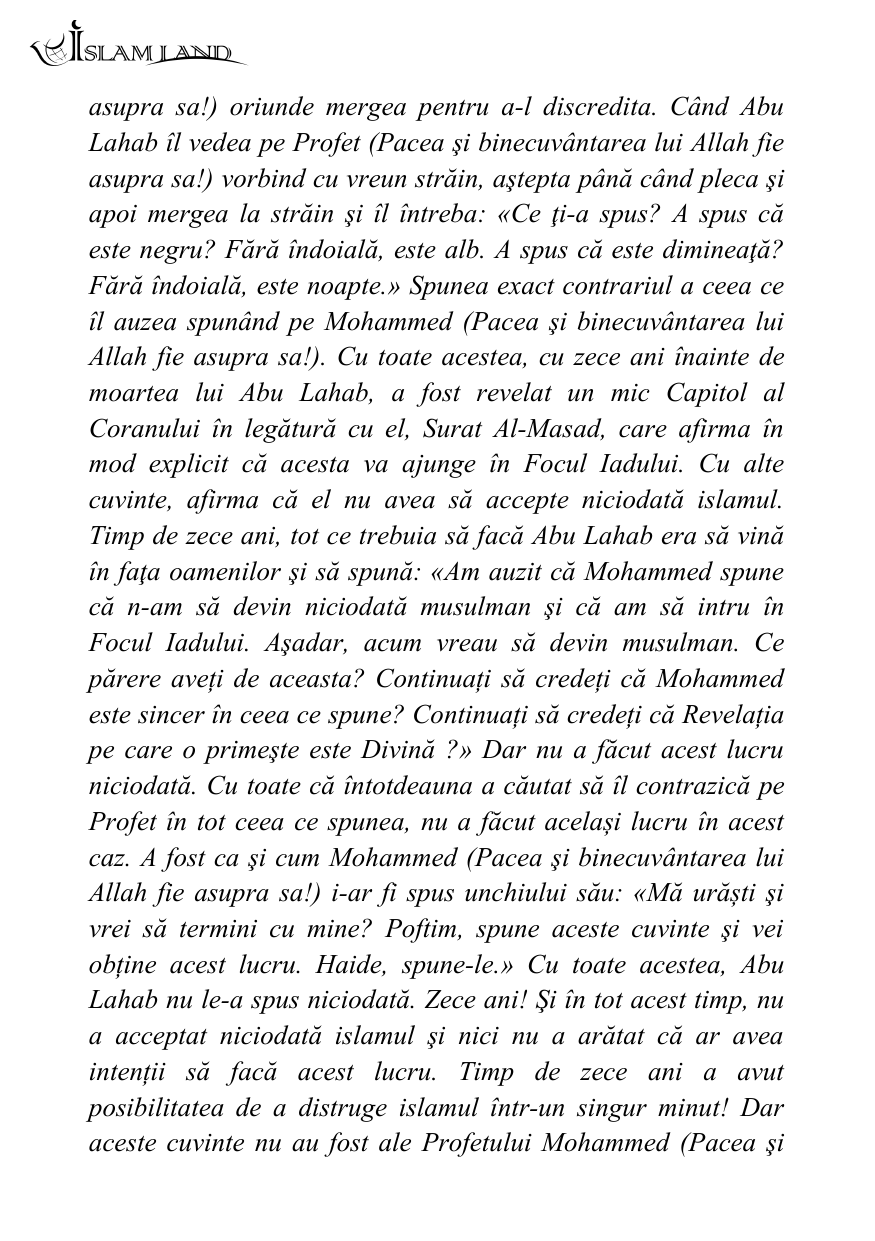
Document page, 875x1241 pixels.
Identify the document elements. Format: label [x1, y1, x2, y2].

text [89, 90, 785, 1158]
picture [29, 20, 249, 66]
